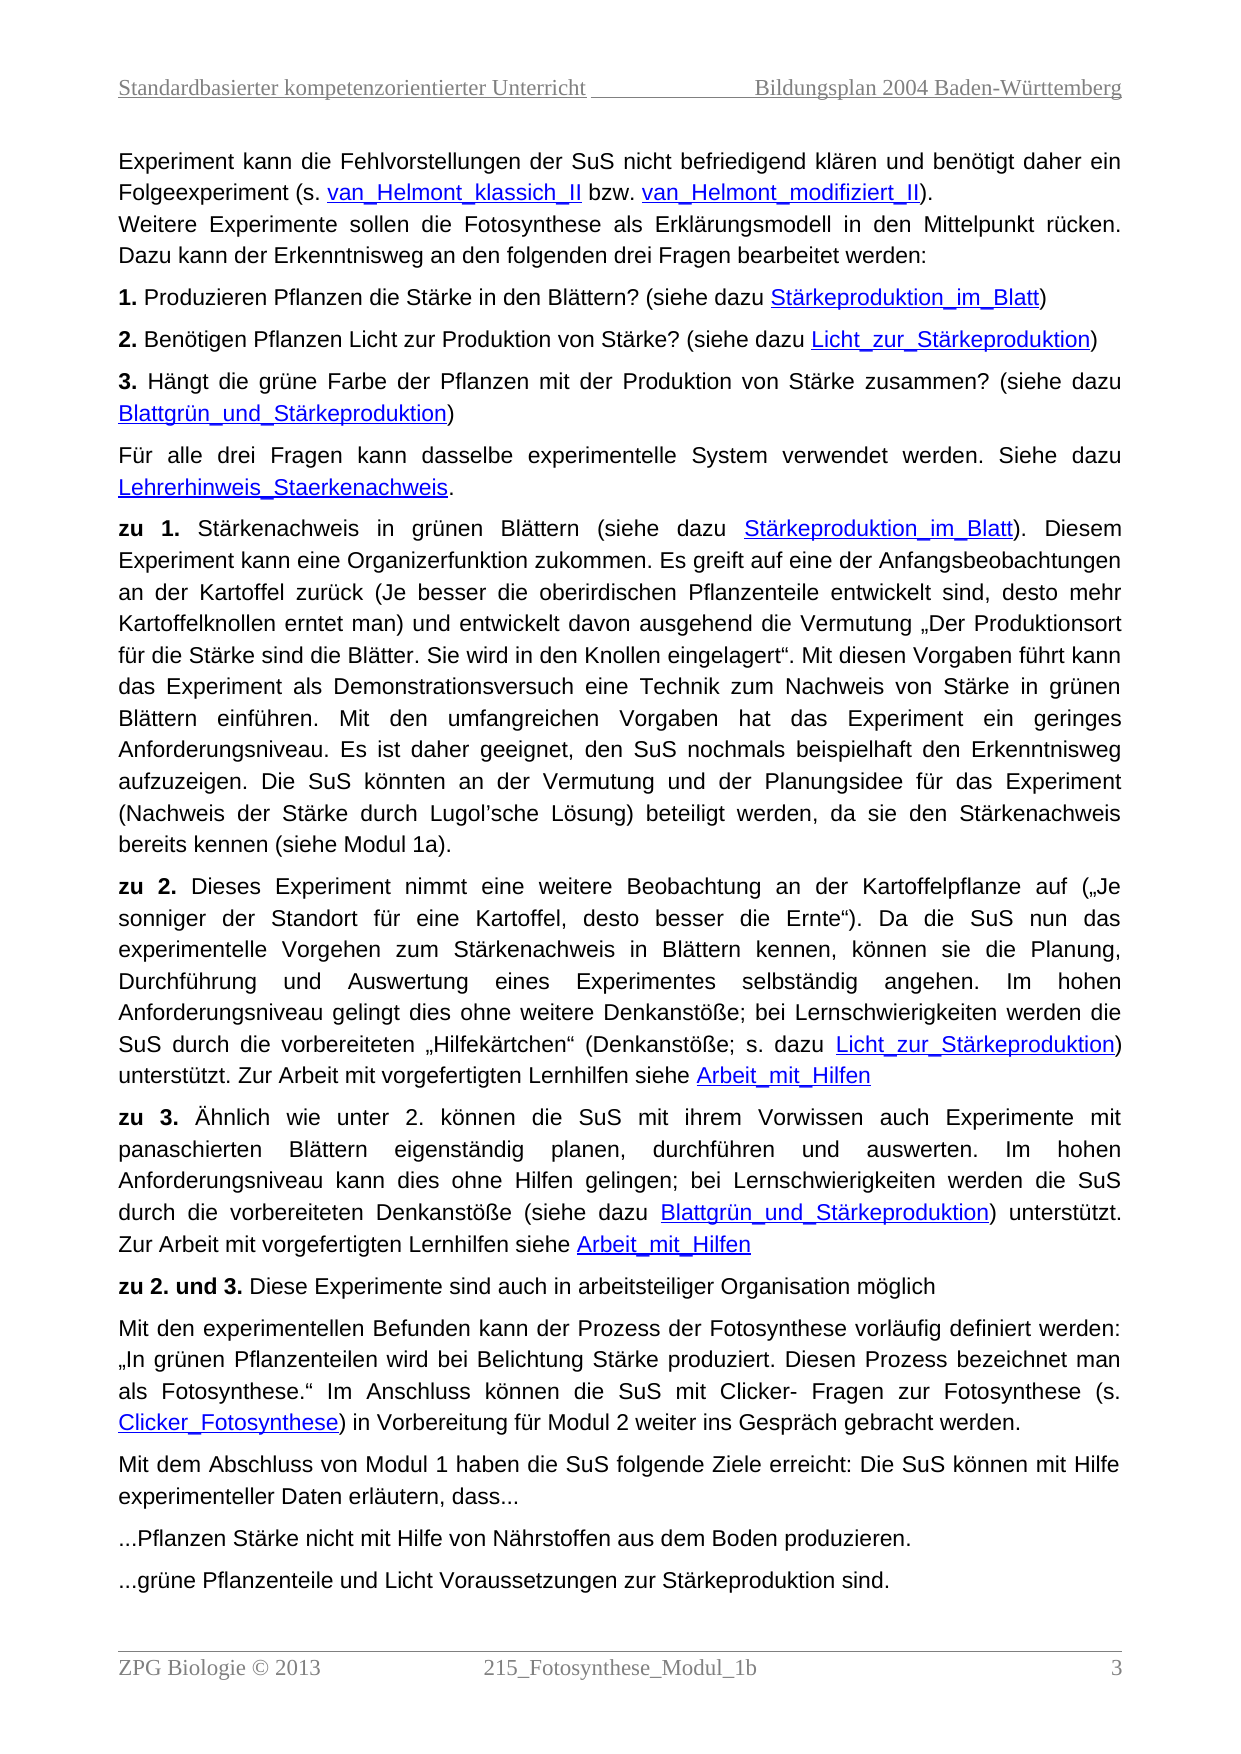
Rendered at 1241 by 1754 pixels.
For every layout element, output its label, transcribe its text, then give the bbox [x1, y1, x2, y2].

list Mit den experimentellen Befunden kann der Prozess der Fotosynthese vorläufig definiert werden: „In grünen Pflanzenteilen wird bei Belichtung Stärke produziert. Diesen Prozess bezeichnet man als Fotosynthese.“ Im Anschluss können die SuS mit Clicker- Fragen zur Fotosynthese (s. Clicker_Fotosynthese) in Vorbereitung für Modul 2 weiter ins Gespräch gebracht werden. [118, 1314, 1122, 1436]
list 3. Hängt die grüne Farbe der Pflanzen mit der Produktion von Stärke zusammen? (siehe dazu Blattgrün_und_Stärkeproduktion) [118, 368, 1122, 426]
list Weitere Experimente sollen die Fotosynthese als Erklärungsmodell in den Mittelpunkt rücken. Dazu kann der Erkenntnisweg an den folgenden drei Fragen bearbeitet werden: [118, 211, 1122, 269]
list zu 2. und 3. Diese Experimente sind auch in arbeitsteiliger Organisation möglich [118, 1273, 1122, 1299]
list 1. Produzieren Pflanzen die Stärke in den Blättern? (siehe dazu Stärkeproduktion_im_Blatt) [118, 284, 1122, 311]
list Mit dem Abschluss von Modul 1 haben die SuS folgende Ziele erreicht: Die SuS können mit Hilfe experimenteller Daten erläutern, dass... [118, 1451, 1122, 1509]
list zu 3. Ähnlich wie unter 2. können die SuS mit ihrem Vorwissen auch Experimente mit panaschierten Blättern eigenständig planen, durchführen und auswerten. Im hohen Anforderungsniveau kann dies ohne Hilfen gelingen; bei Lernschwierigkeiten werden die SuS durch die vorbereiteten Denkanstöße (siehe dazu Blattgrün_und_Stärkeproduktion) unterstützt. Zur Arbeit mit vorgefertigten Lernhilfen siehe Arbeit_mit_Hilfen [118, 1104, 1122, 1257]
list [118, 148, 1122, 206]
list zu 2. Dieses Experiment nimmt eine weitere Beobachtung an der Kartoffelpflanze auf („Je sonniger der Standort für eine Kartoffel, desto besser die Ernte“). Da die SuS nun das experimentelle Vorgehen zum Stärkenachweis in Blättern kennen, können sie die Planung, Durchführung und Auswertung eines Experimentes selbständig angehen. Im hohen Anforderungsniveau gelingt dies ohne weitere Denkanstöße; bei Lernschwierigkeiten werden die SuS durch die vorbereiteten „Hilfekärtchen“ (Denkanstöße; s. dazu Licht_zur_Stärkeproduktion) unterstützt. Zur Arbeit mit vorgefertigten Lernhilfen siehe Arbeit_mit_Hilfen [118, 873, 1122, 1089]
list Für alle drei Fragen kann dasselbe experimentelle System verwendet werden. Siehe dazu Lehrerhinweis_Staerkenachweis. [118, 442, 1122, 500]
list ...Pflanzen Stärke nicht mit Hilfe von Nährstoffen aus dem Boden produzieren. [118, 1525, 1122, 1551]
list ...grüne Pflanzenteile und Licht Voraussetzungen zur Stärkeproduktion sind. [118, 1567, 1122, 1593]
list 2. Benötigen Pflanzen Licht zur Produktion von Stärke? (siehe dazu Licht_zur_Stärkeproduktion) [118, 326, 1122, 353]
list zu 1. Stärkenachweis in grünen Blättern (siehe dazu Stärkeproduktion_im_Blatt). Diesem Experiment kann eine Organizerfunktion zukommen. Es greift auf eine der Anfangsbeobachtungen an der Kartoffel zurück (Je besser die oberirdischen Pflanzenteile entwickelt sind, desto mehr Kartoffelknollen erntet man) und entwickelt davon ausgehend die Vermutung „Der Produktionsort für die Stärke sind die Blätter. Sie wird in den Knollen eingelagert“. Mit diesen Vorgaben führt kann das Experiment als Demonstrationsversuch eine Technik zum Nachweis von Stärke in grünen Blättern einführen. Mit den umfangreichen Vorgaben hat das Experiment ein geringes Anforderungsniveau. Es ist daher geeignet, den SuS nochmals beispielhaft den Erkenntnisweg aufzuzeigen. Die SuS könnten an der Vermutung und der Planungsidee für das Experiment (Nachweis der Stärke durch Lugol’sche Lösung) beteiligt werden, da sie den Stärkenachweis bereits kennen (siehe Modul 1a). [118, 515, 1122, 857]
